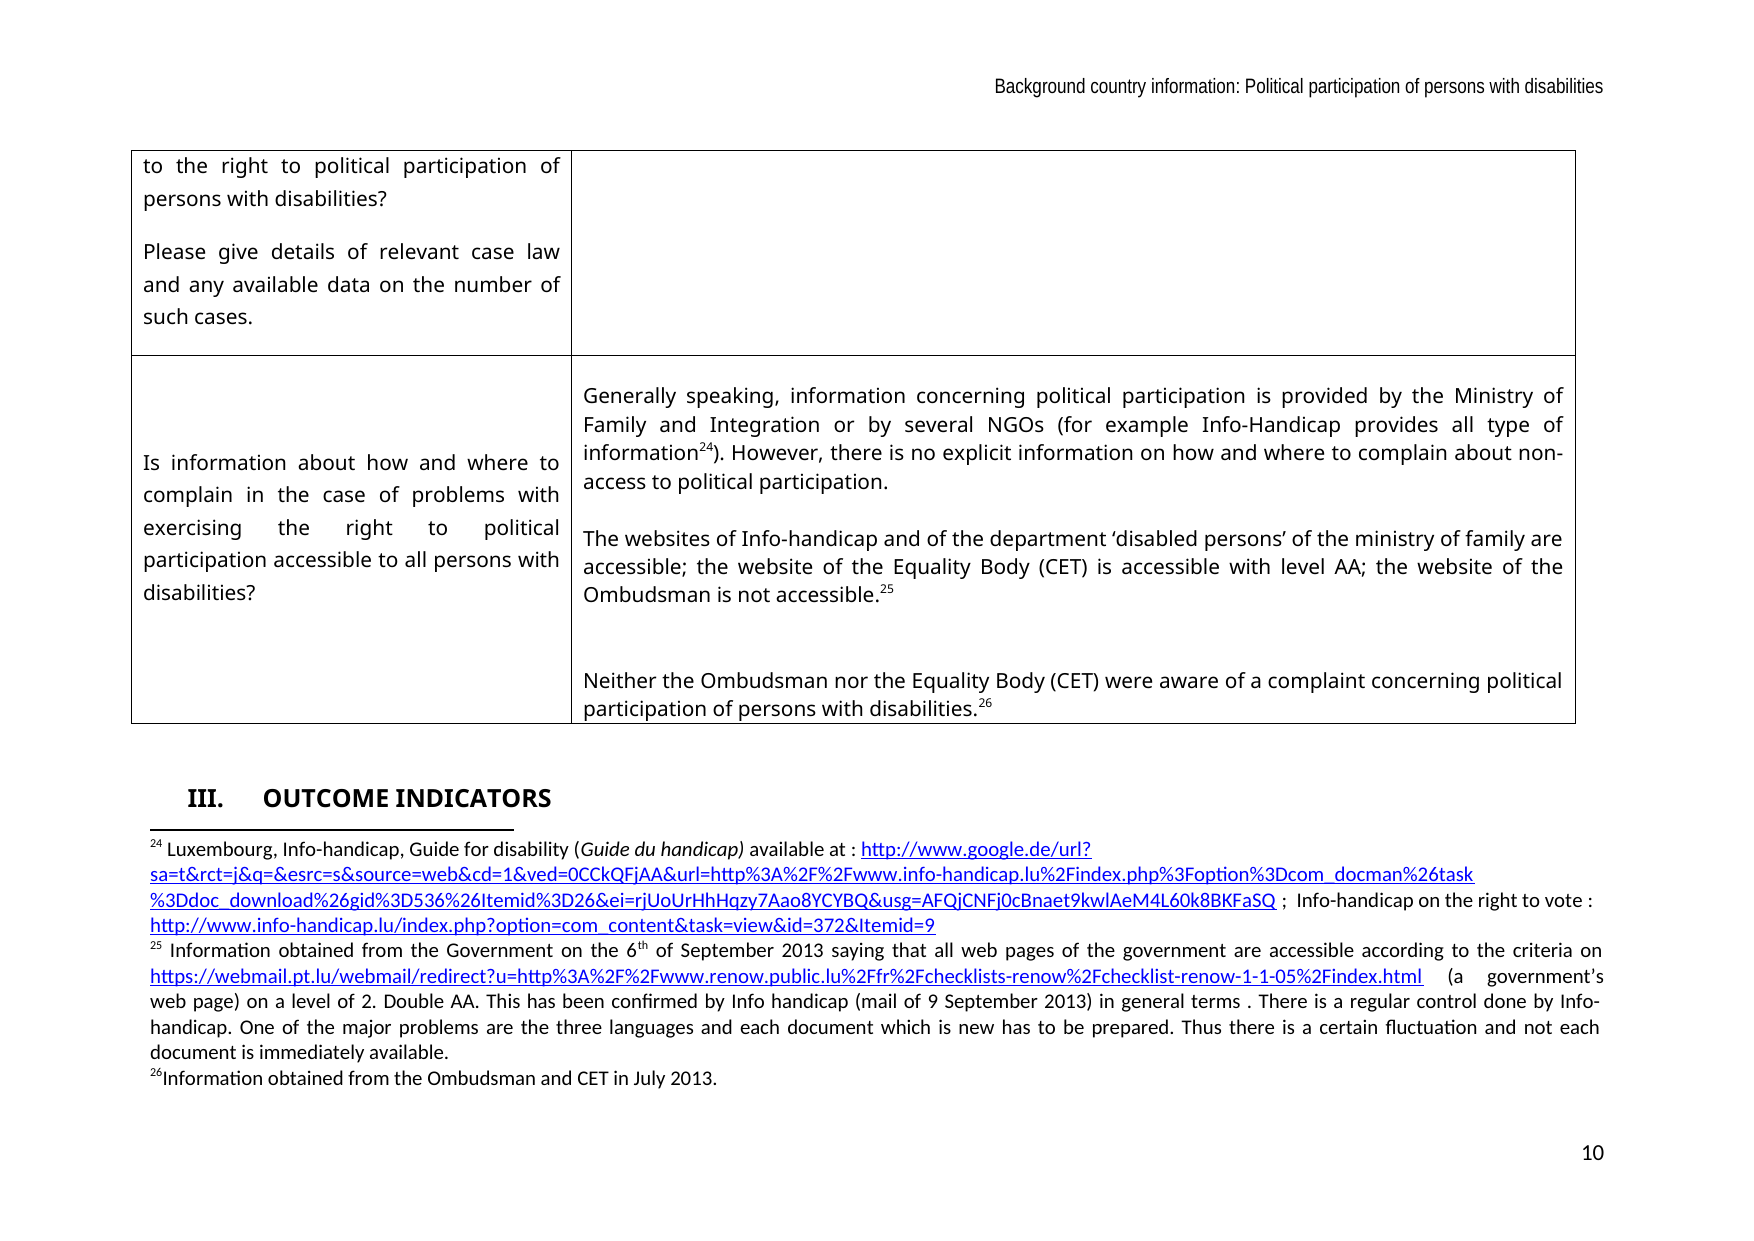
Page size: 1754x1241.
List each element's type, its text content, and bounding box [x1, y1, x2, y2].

table_cell Is information about how and where to complain in the case of problems with exercising the right to political participation accessible to all persons with disabilities? [132, 356, 571, 723]
list OUTCOME INDICATORS [187, 781, 1604, 815]
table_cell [572, 151, 1575, 355]
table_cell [132, 151, 571, 355]
table_cell Generally speaking, information concerning political participation is provided by the Ministry of Family and Integration or by several NGOs (for example Info-Handicap provides all type of information). However, there is no explicit information on how and where to complain about non-access to political participation. The websites of Info-handicap and of the department ‘disabled persons’ of the ministry of family are accessible; the website of the Equality Body (CET) is accessible with level AA; the website of the Ombudsman is not accessible. Neither the Ombudsman nor the Equality Body (CET) were aware of a complaint concerning political participation of persons with disabilities. [572, 356, 1575, 723]
